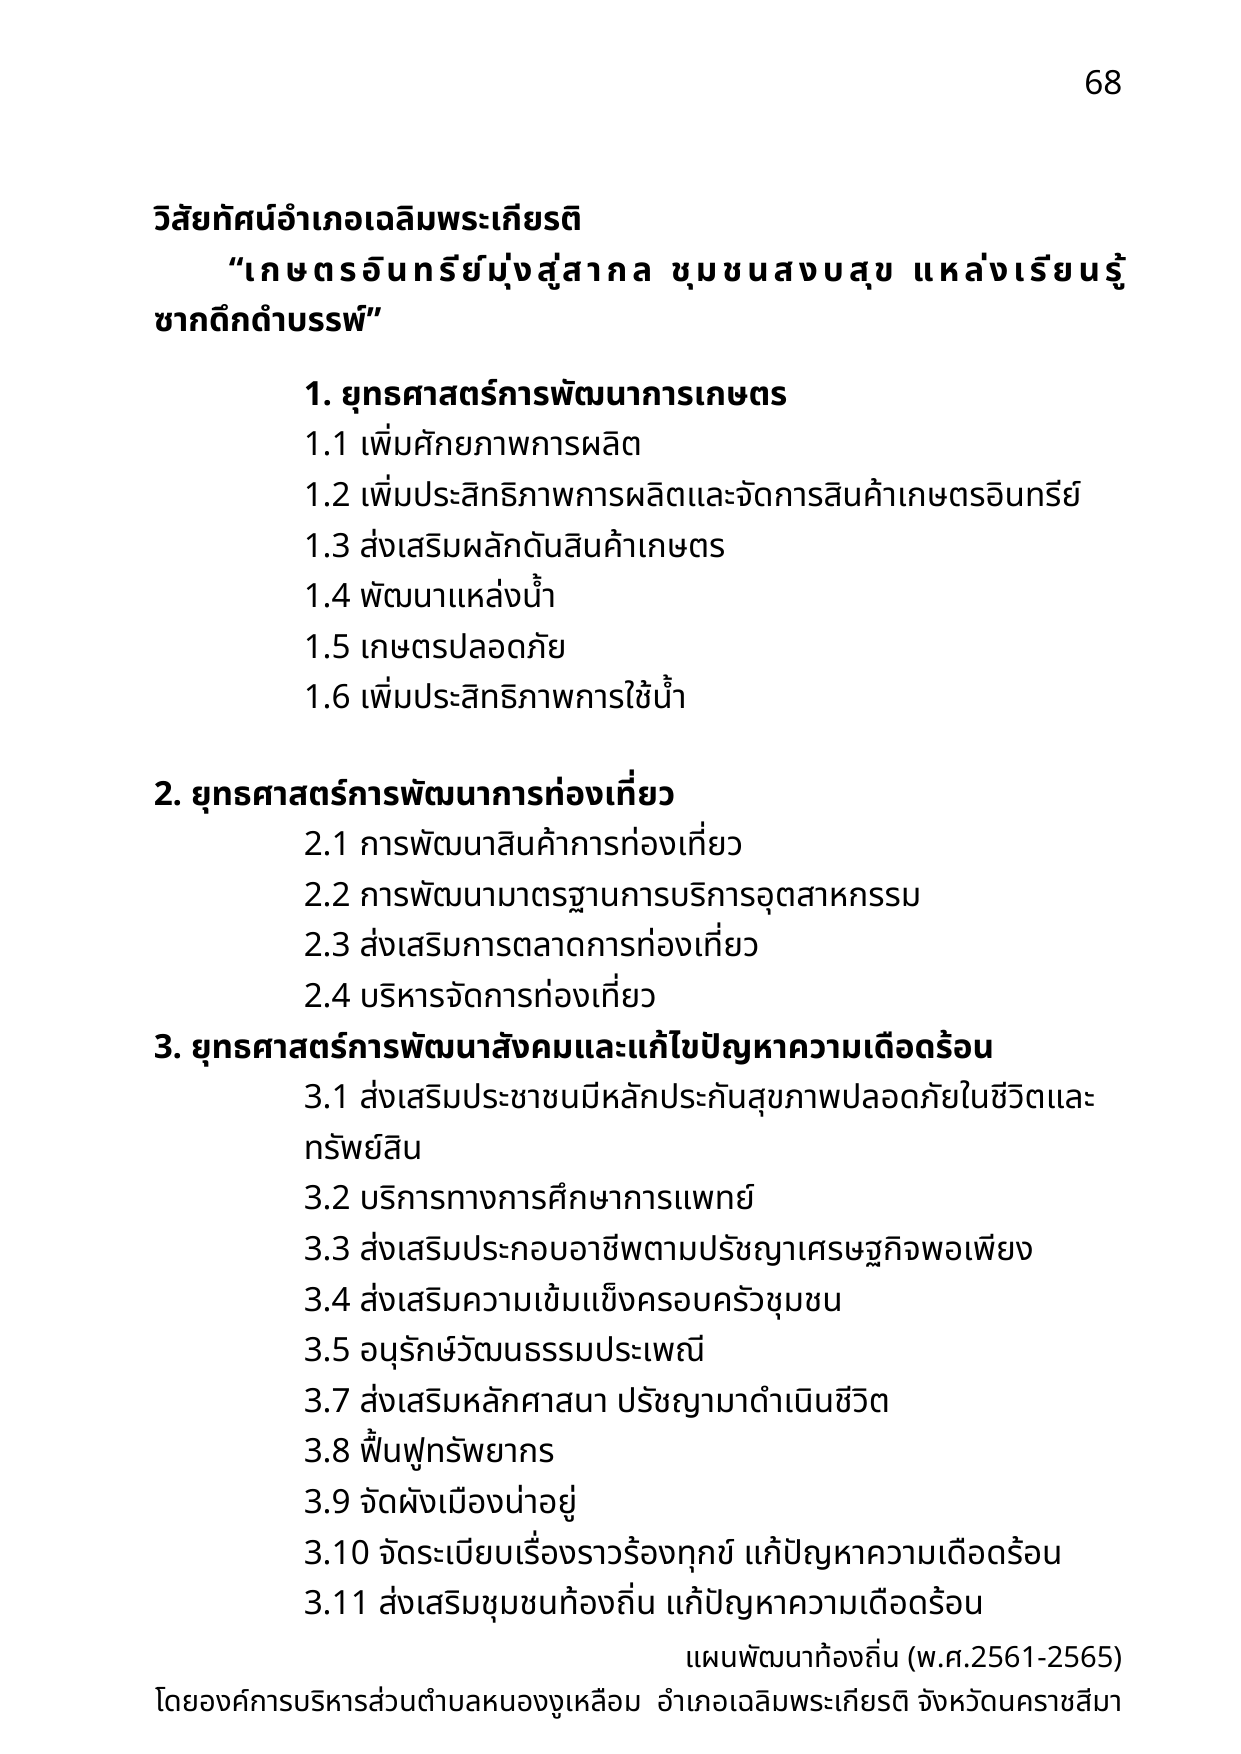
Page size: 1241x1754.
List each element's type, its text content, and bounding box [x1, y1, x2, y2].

text 3.2 บริการทางการศึกษาการแพทย์ [303, 1174, 1122, 1225]
text 2.1 การพัฒนาสินค้าการท่องเที่ยว [303, 820, 1122, 871]
text 3.10 จัดระเบียบเรื่องราวร้องทุกข์ แก้ปัญหาความเดือดร้อน [303, 1528, 1122, 1579]
text 3.1 ส่งเสริมประชาชนมีหลักประกันสุขภาพปลอดภัยในชีวิตและทรัพย์สิน [303, 1073, 1122, 1174]
text 3.8 ฟื้นฟูทรัพยากร [303, 1427, 1122, 1478]
text 1.3 ส่งเสริมผลักดันสินค้าเกษตร [303, 521, 1122, 572]
text 1.5 เกษตรปลอดภัย [303, 623, 1122, 673]
text 2.4 บริหารจัดการท่องเที่ยว [303, 972, 1122, 1022]
text 1.4 พัฒนาแหล่งน้ำ [303, 572, 1122, 623]
text 2.3 ส่งเสริมการตลาดการท่องเที่ยว [303, 921, 1122, 972]
text 1.2 เพิ่มประสิทธิภาพการผลิตและจัดการสินค้าเกษตรอินทรีย์ [228, 471, 1122, 521]
text 3.7 ส่งเสริมหลักศาสนา ปรัชญามาดำเนินชีวิต [303, 1377, 1122, 1427]
text วิสัยทัศน์อำเภอเฉลิมพระเกียรติ [153, 195, 1122, 246]
text 2.2 การพัฒนามาตรฐานการบริการอุตสาหกรรม [303, 871, 1122, 921]
text 3.9 จัดผังเมืองน่าอยู่ [303, 1478, 1122, 1528]
text 3.3 ส่งเสริมประกอบอาชีพตามปรัชญาเศรษฐกิจพอเพียง [303, 1225, 1122, 1275]
text 1.6 เพิ่มประสิทธิภาพการใช้น้ำ [303, 673, 1122, 724]
text 2. ยุทธศาสตร์การพัฒนาการท่องเที่ยว [153, 769, 1122, 820]
text 3.5 อนุรักษ์วัฒนธรรมประเพณี [303, 1326, 1122, 1377]
text 3.4 ส่งเสริมความเข้มแข็งครอบครัวชุมชน [303, 1275, 1122, 1326]
text 3. ยุทธศาสตร์การพัฒนาสังคมและแก้ไขปัญหาความเดือดร้อน [153, 1022, 1122, 1073]
text 1.1 เพิ่มศักยภาพการผลิต [228, 420, 1122, 471]
text 3.11 ส่งเสริมชุมชนท้องถิ่น แก้ปัญหาความเดือดร้อน [303, 1579, 1122, 1630]
text 1. ยุทธศาสตร์การพัฒนาการเกษตร [303, 369, 1122, 420]
text “เกษตรอินทรีย์มุ่งสู่สากล ชุมชนสงบสุข แหล่งเรียนรู้ซากดึกดำบรรพ์” [153, 246, 1122, 347]
